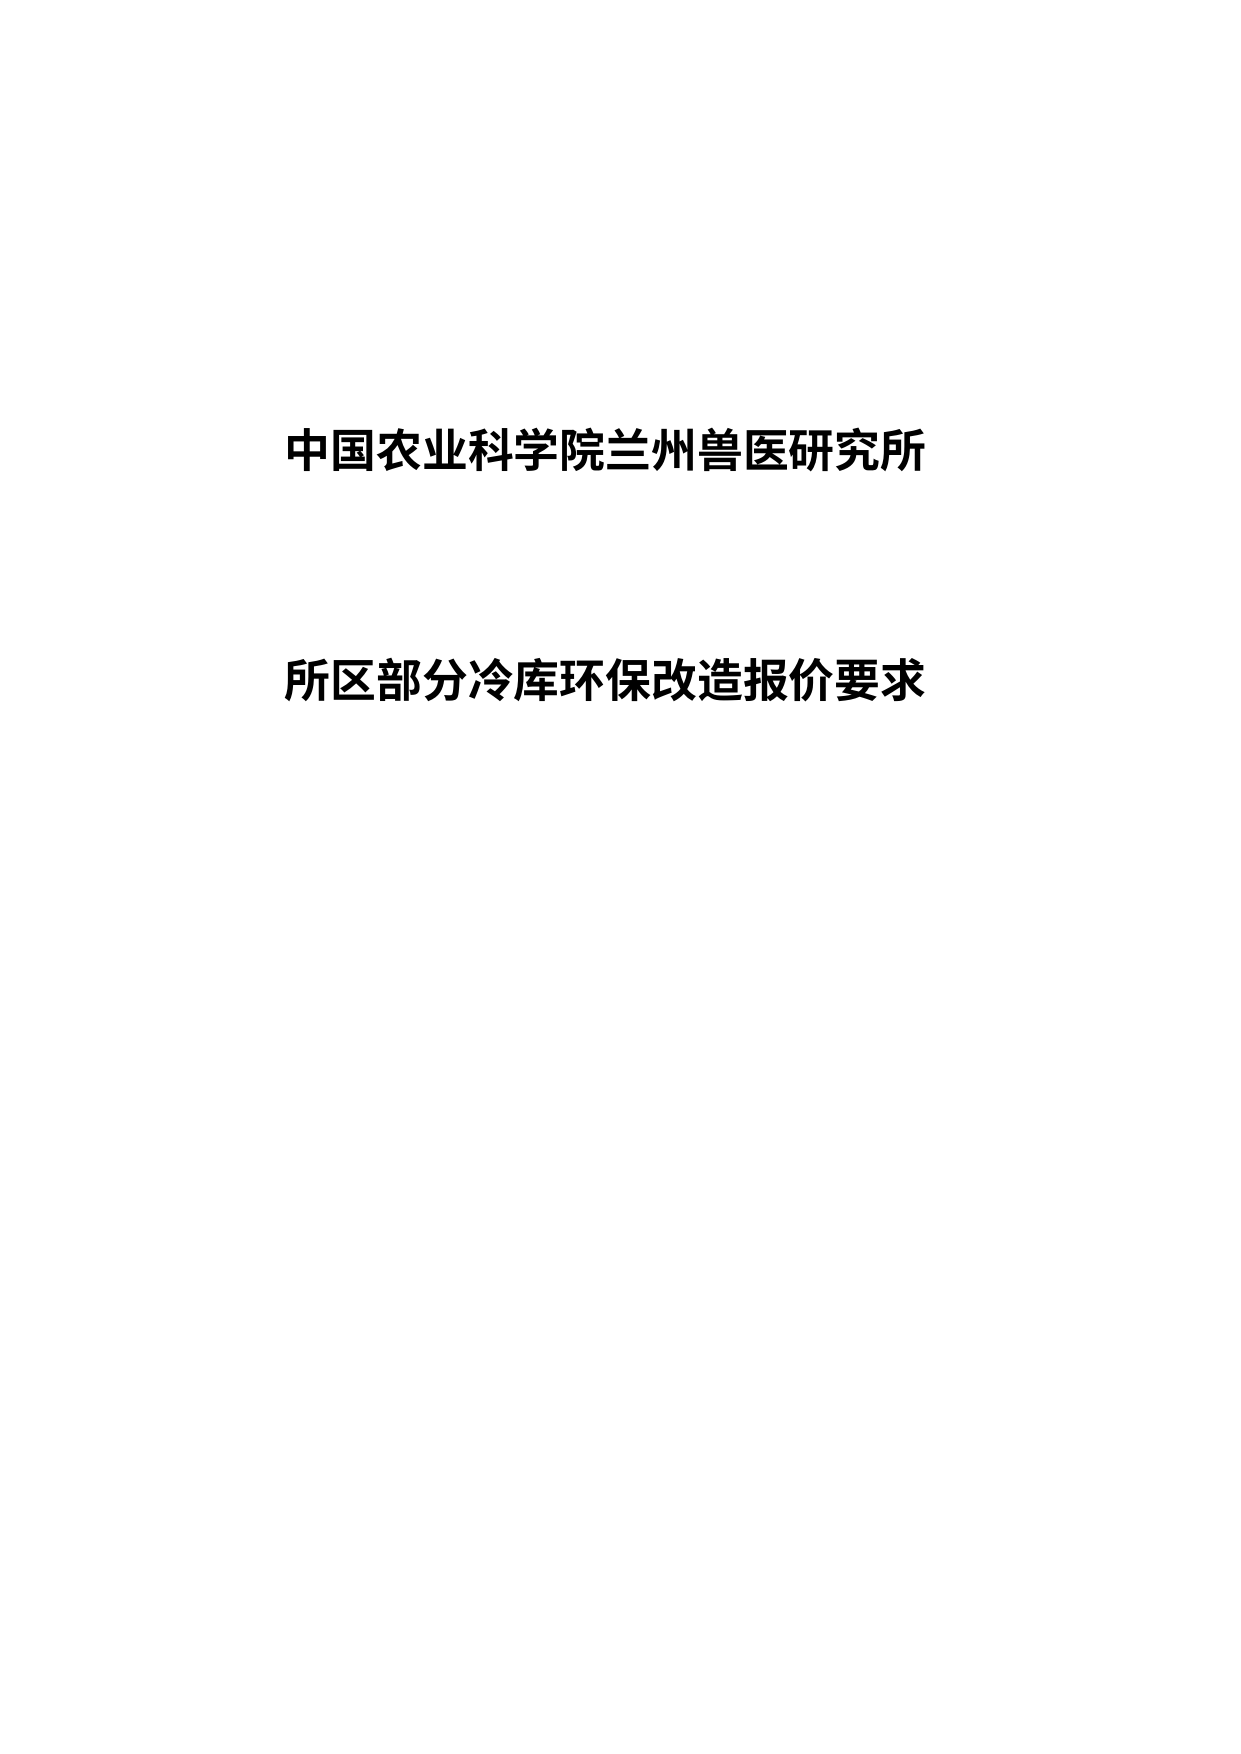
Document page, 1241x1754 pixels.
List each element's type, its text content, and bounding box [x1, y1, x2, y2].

text 中国农业科学院兰州兽医研究所 [148, 399, 1063, 496]
text 所区部分冷库环保改造报价要求 [148, 629, 1063, 726]
